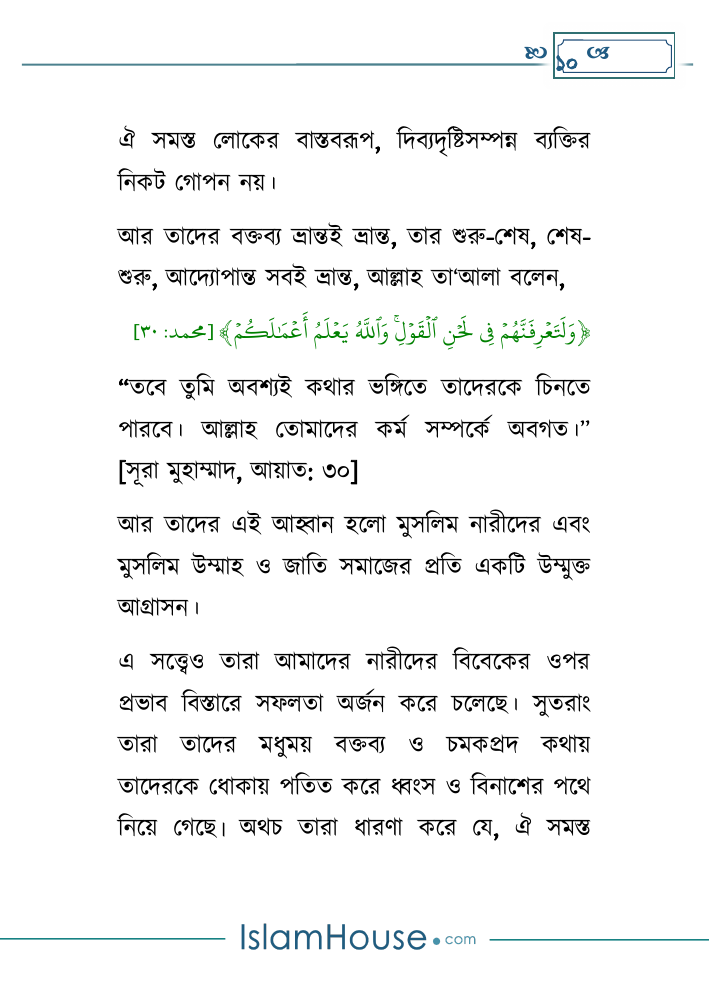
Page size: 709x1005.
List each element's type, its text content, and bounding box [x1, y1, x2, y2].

text ঐ সমস্ত লোকের বাস্তবরূপ, দিব্যদৃষ্টিসম্পন্ন ব্যক্তির নিকট গোপন নয়। [118, 118, 591, 201]
picture [0, 918, 226, 955]
text আর তাদের এই আহ্বান হলো মুসলিম নারীদের এবং মুসলিম উম্মাহ ও জাতি সমাজের প্রতি একটি উম্মুক্ত আগ্রাসন। [118, 502, 591, 627]
picture [233, 919, 709, 956]
text আর তাদের বক্তব্য ভ্রান্তই ভ্রান্ত, তার শুরু-শেষ, শেষ-শুরু, আদ্যোপান্ত সবই ভ্রান্ত, আল্লাহ তা‘আলা বলেন, [118, 213, 591, 296]
text “তবে তুমি অবশ্যই কথার ভঙ্গিতে তাদেরকে চিনতে পারবে। আল্লাহ তোমাদের কর্ম সম্পর্কে অবগত।” [সূরা মুহাম্মাদ, আয়াত: ৩০] [118, 365, 591, 490]
text ﴿وَلَتَعۡرِفَنَّهُمۡ فِي لَحۡنِ ٱلۡقَوۡلِۚ وَٱللَّهُ يَعۡلَمُ أَعۡمَٰلَكُمۡ﴾ [محمد: ٣٠] [118, 309, 591, 353]
